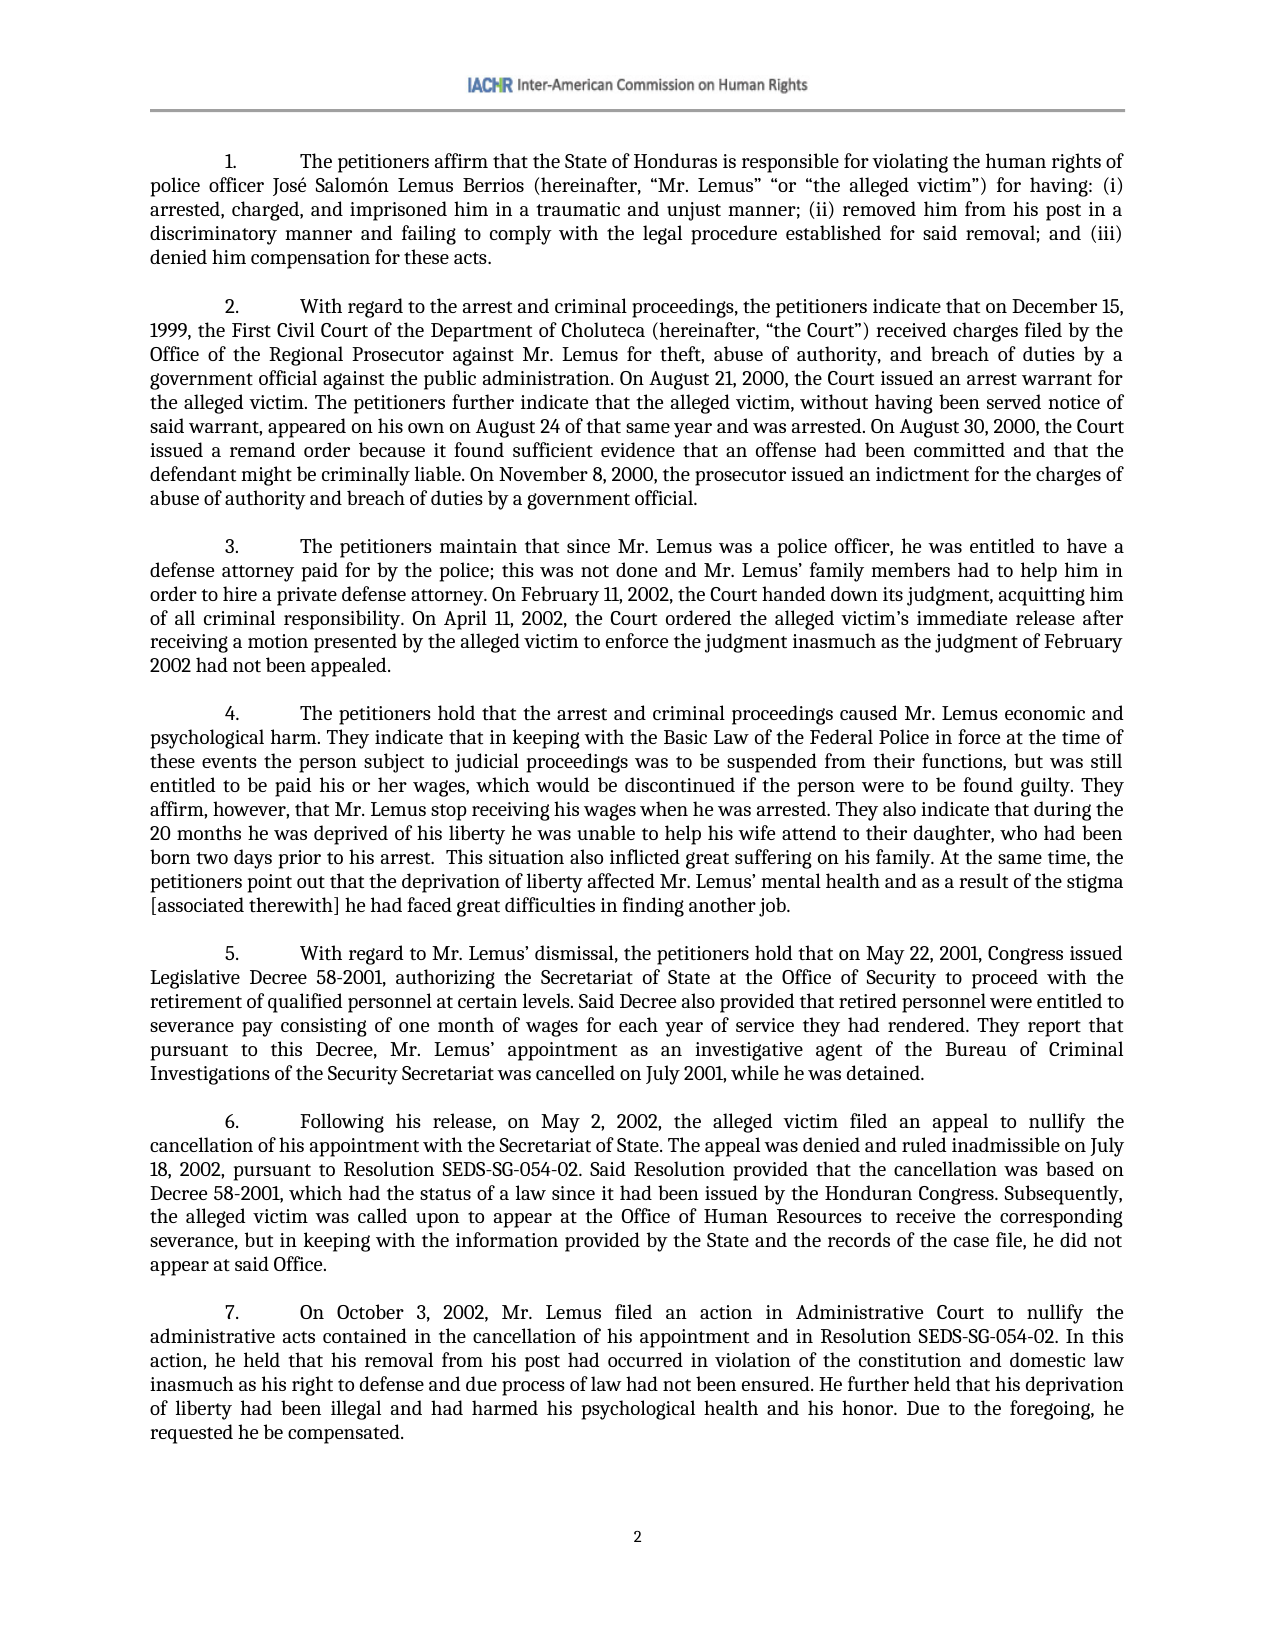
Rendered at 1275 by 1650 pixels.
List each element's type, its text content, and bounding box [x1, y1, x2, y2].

list Following his release, on May 2, 2002, the alleged victim filed an appeal to nullify the cancellation of his appointment with the Secretariat of State. The appeal was denied and ruled inadmissible on July 18, 2002, pursuant to Resolution SEDS-SG-054-02. Said Resolution provided that the cancellation was based on Decree 58-2001, which had the status of a law since it had been issued by the Honduran Congress. Subsequently, the alleged victim was called upon to appear at the Office of Human Resources to receive the corresponding severance, but in keeping with the information provided by the State and the records of the case file, he did not appear at said Office. [150, 1109, 1125, 1277]
list On October 3, 2002, Mr. Lemus filed an action in Administrative Court to nullify the administrative acts contained in the cancellation of his appointment and in Resolution SEDS-SG-054-02. In this action, he held that his removal from his post had occurred in violation of the constitution and domestic law inasmuch as his right to defense and due process of law had not been ensured. He further held that his deprivation of liberty had been illegal and had harmed his psychological health and his honor. Due to the foregoing, he requested he be compensated. [150, 1301, 1125, 1445]
list The petitioners affirm that the State of Honduras is responsible for violating the human rights of police officer José Salomón Lemus Berrios (hereinafter, “Mr. Lemus” “or “the alleged victim”) for having: (i) arrested, charged, and imprisoned him in a traumatic and unjust manner; (ii) removed him from his post in a discriminatory manner and failing to comply with the legal procedure established for said removal; and (iii) denied him compensation for these acts. [150, 150, 1125, 270]
list With regard to the arrest and criminal proceedings, the petitioners indicate that on December 15, 1999, the First Civil Court of the Department of Choluteca (hereinafter, “the Court”) received charges filed by the Office of the Regional Prosecutor against Mr. Lemus for theft, abuse of authority, and breach of duties by a government official against the public administration. On August 21, 2000, the Court issued an arrest warrant for the alleged victim. The petitioners further indicate that the alleged victim, without having been served notice of said warrant, appeared on his own on August 24 of that same year and was arrested. On August 30, 2000, the Court issued a remand order because it found sufficient evidence that an offense had been committed and that the defendant might be criminally liable. On November 8, 2000, the prosecutor issued an indictment for the charges of abuse of authority and breach of duties by a government official. [150, 295, 1125, 510]
list The petitioners maintain that since Mr. Lemus was a police officer, he was entitled to have a defense attorney paid for by the police; this was not done and Mr. Lemus’ family members had to help him in order to hire a private defense attorney. On February 11, 2002, the Court handed down its judgment, acquitting him of all criminal responsibility. On April 11, 2002, the Court ordered the alleged victim’s immediate release after receiving a motion presented by the alleged victim to enforce the judgment inasmuch as the judgment of February 2002 had not been appealed. [150, 534, 1125, 678]
list The petitioners hold that the arrest and criminal proceedings caused Mr. Lemus economic and psychological harm. They indicate that in keeping with the Basic Law of the Federal Police in force at the time of these events the person subject to judicial proceedings was to be suspended from their functions, but was still entitled to be paid his or her wages, which would be discontinued if the person were to be found guilty. They affirm, however, that Mr. Lemus stop receiving his wages when he was arrested. They also indicate that during the 20 months he was deprived of his liberty he was unable to help his wife attend to their daughter, who had been born two days prior to his arrest. This situation also inflicted great suffering on his family. At the same time, the petitioners point out that the deprivation of liberty affected Mr. Lemus’ mental health and as a result of the stigma [associated therewith] he had faced great difficulties in finding another job. [150, 702, 1125, 918]
list With regard to Mr. Lemus’ dismissal, the petitioners hold that on May 22, 2001, Congress issued Legislative Decree 58-2001, authorizing the Secretariat of State at the Office of Security to proceed with the retirement of qualified personnel at certain levels. Said Decree also provided that retired personnel were entitled to severance pay consisting of one month of wages for each year of service they had rendered. They report that pursuant to this Decree, Mr. Lemus’ appointment as an investigative agent of the Bureau of Criminal Investigations of the Security Secretariat was cancelled on July 2001, while he was detained. [150, 942, 1125, 1085]
picture [456, 75, 819, 95]
